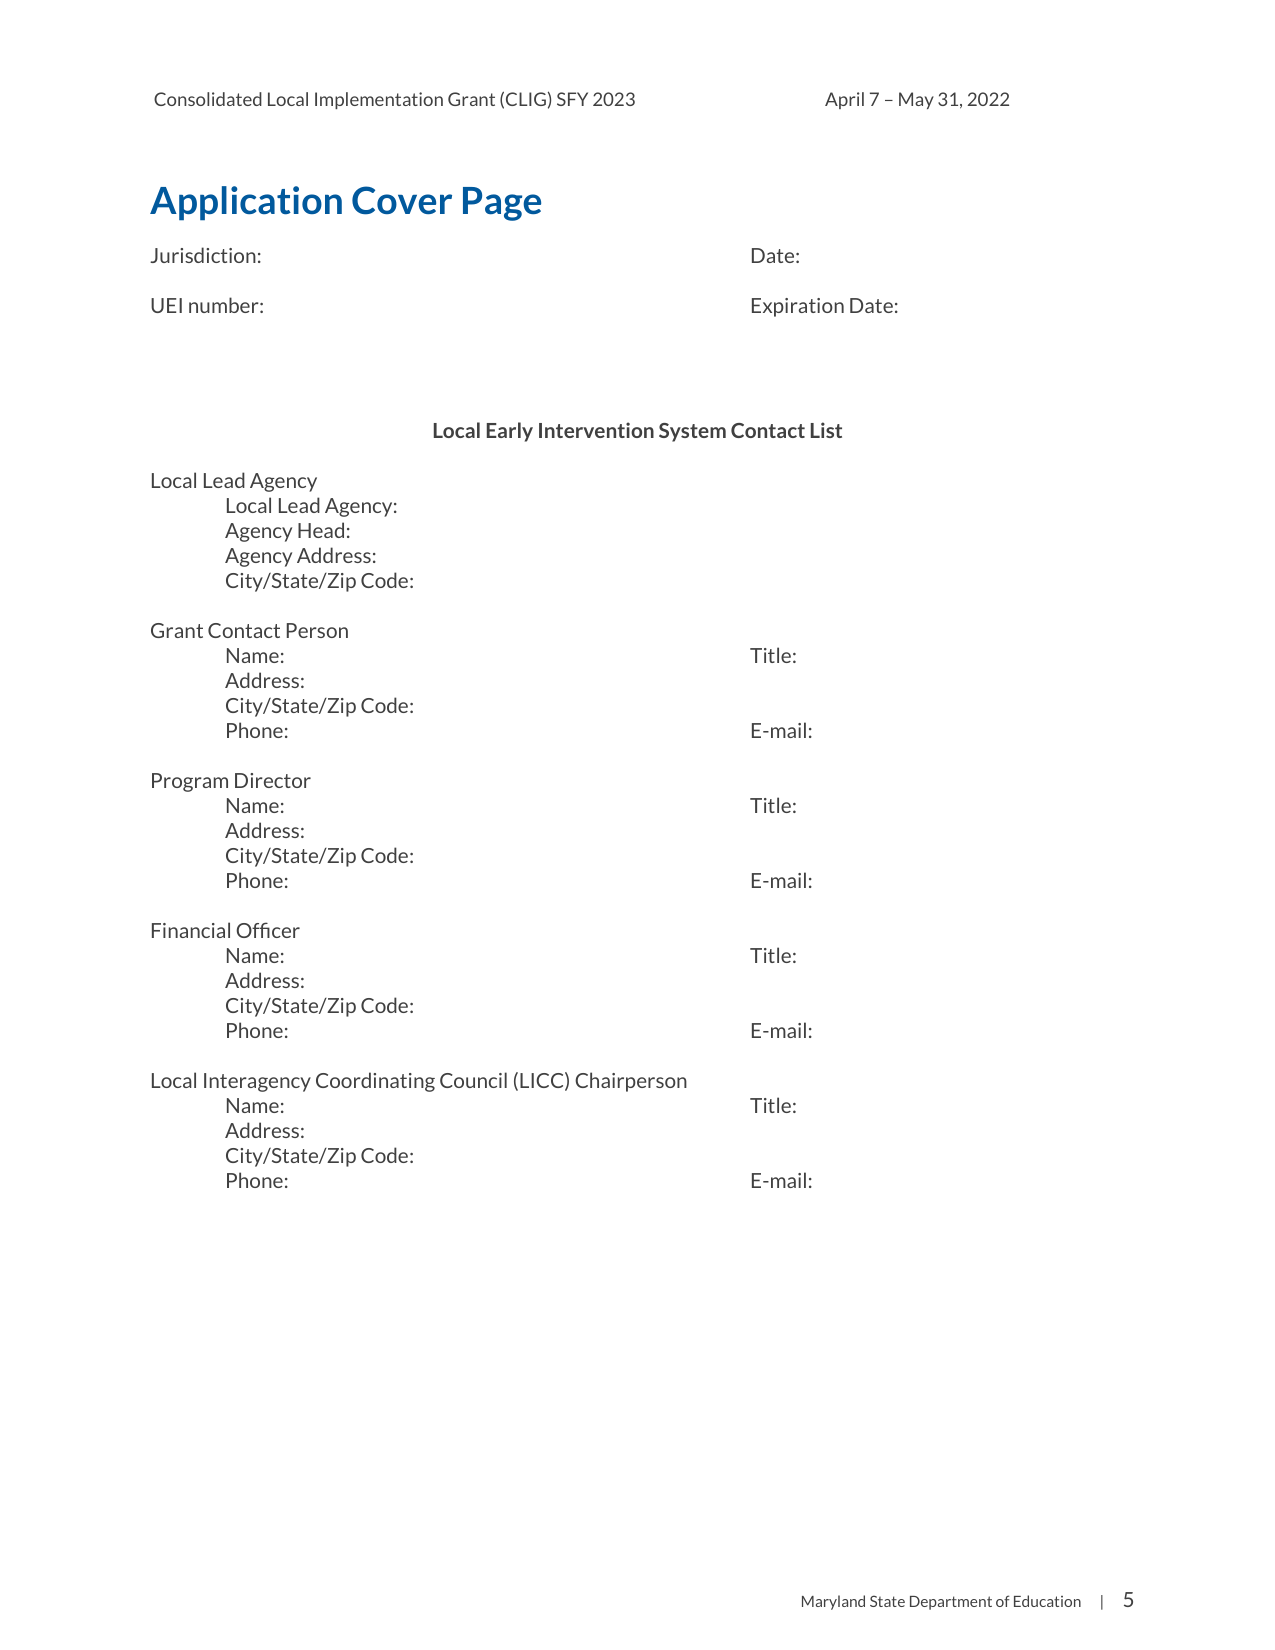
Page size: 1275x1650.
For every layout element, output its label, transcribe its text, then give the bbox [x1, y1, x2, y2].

text City/State/Zip Code: [150, 992, 1125, 1017]
text City/State/Zip Code: [150, 842, 1125, 867]
text City/State/Zip Code: [150, 692, 1125, 717]
text Local Interagency Coordinating Council (LICC) Chairperson [150, 1067, 1125, 1092]
text Phone: E-mail: [150, 867, 1125, 892]
text Local Lead Agency [150, 467, 1125, 492]
text Grant Contact Person [150, 617, 1125, 642]
text Agency Address: [150, 542, 1125, 567]
text Name: Title: [150, 642, 1125, 667]
text City/State/Zip Code: [150, 567, 1125, 592]
text Address: [150, 817, 1125, 842]
text Financial Officer [150, 917, 1125, 942]
text City/State/Zip Code: [150, 1142, 1125, 1167]
text Address: [150, 1117, 1125, 1142]
text Name: Title: [150, 792, 1125, 817]
text Agency Head: [150, 517, 1125, 542]
text Program Director [150, 767, 1125, 792]
text Local Lead Agency: [150, 492, 1125, 517]
text Phone: E-mail: [150, 1017, 1125, 1042]
text Address: [150, 967, 1125, 992]
text Phone: E-mail: [150, 717, 1125, 742]
text Jurisdiction: Date: [150, 243, 1125, 268]
subtitle Application Cover Page [150, 177, 1125, 222]
text UEI number: Expiration Date: [150, 293, 1125, 318]
text Address: [150, 667, 1125, 692]
text Name: Title: [150, 942, 1125, 967]
text Local Early Intervention System Contact List [150, 417, 1125, 442]
text Name: Title: [150, 1092, 1125, 1117]
text Phone: E-mail: [150, 1167, 1125, 1192]
